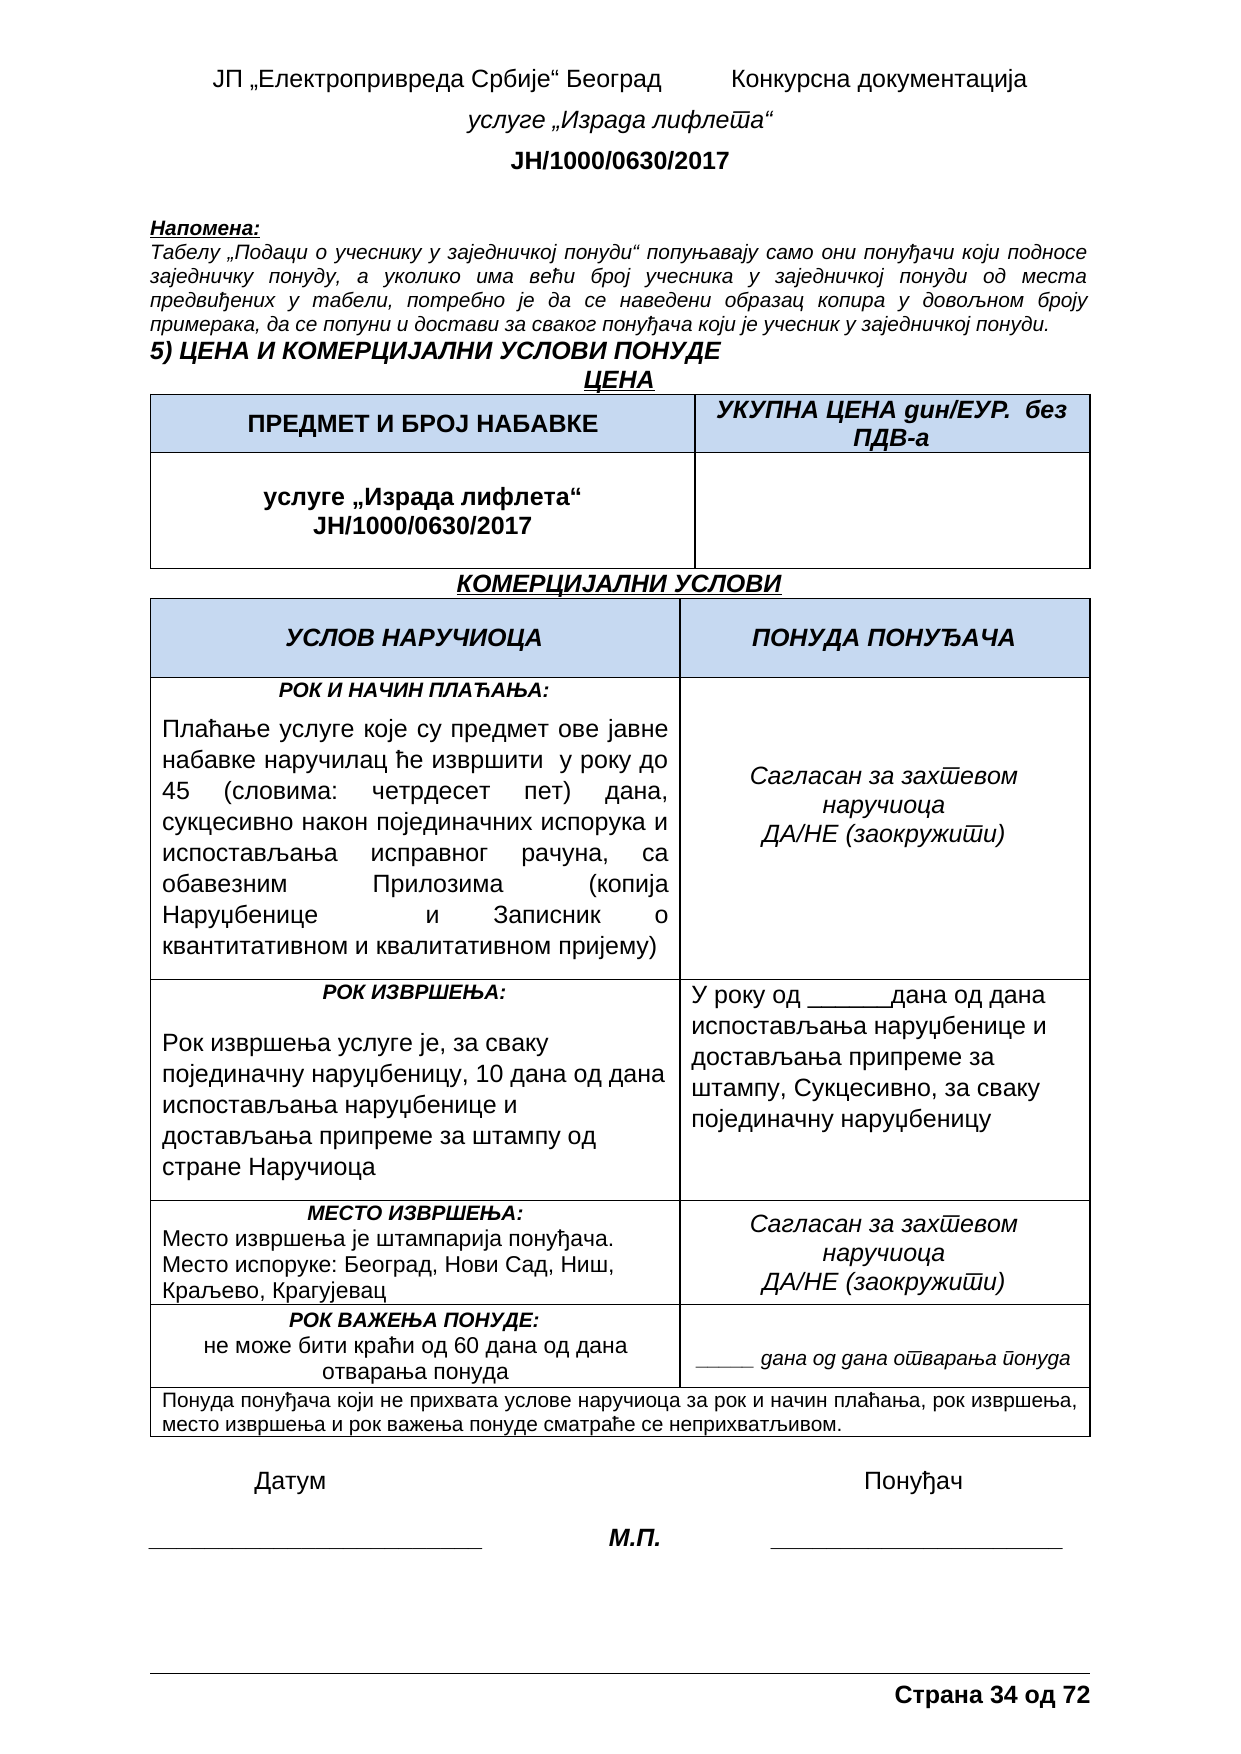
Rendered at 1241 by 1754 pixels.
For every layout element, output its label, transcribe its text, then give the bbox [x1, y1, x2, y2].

table_cell Сагласан за захтевом наручиоца ДА/НЕ (заокружити) [681, 678, 1089, 979]
text ЦЕНА [150, 365, 1090, 393]
table_header ПОНУДА ПОНУЂАЧА [681, 599, 1089, 677]
table_header УКУПНА ЦЕНА дин/ЕУР. без ПДВ-а [696, 395, 1089, 452]
text КОМЕРЦИЈАЛНИ УСЛОВИ [150, 569, 1090, 598]
text Датум Понуђач [150, 1466, 1090, 1494]
table_cell услуге „Израда лифлета“ ЈН/1000/0630/2017 [151, 453, 694, 568]
text Напомена: [150, 216, 1090, 240]
table_header ПРЕДМЕТ И БРОЈ НАБАВКЕ [151, 395, 694, 452]
table_cell РОК ВАЖЕЊА ПОНУДЕ: не може бити краћи од 60 дана од дана отварања понуда [151, 1305, 679, 1387]
table_cell Сагласан за захтевом наручиоца ДА/НЕ (заокружити) [681, 1201, 1089, 1304]
table_cell _____ дана од дана отварања понуда [681, 1305, 1089, 1387]
text Табелу „Подаци о учеснику у заједничкој понуди“ попуњавају само они понуђачи који подносе заједничку понуду, а уколико има већи број учесника у заједничкој понуди од места предвиђених у табели, потребно је да се наведени образац копира у довољном броју примерака, да се попуни и достави за сваког понуђача који је учесник у заједничкој понуди. [150, 240, 1090, 336]
table_header УСЛОВ НАРУЧИОЦА [151, 599, 679, 677]
table_cell РОК ИЗВРШЕЊА: Рок извршења услуге је, за сваку појединачну наруџбеницу, 10 дана од дана испостављања наруџбенице и достављања припреме за штампу од стране Наручиоца [151, 980, 679, 1200]
text 5) ЦЕНА И КОМЕРЦИЈАЛНИ УСЛОВИ ПОНУДЕ [150, 336, 1090, 365]
table_cell МЕСТО ИЗВРШЕЊА: Место извршења је штампарија понуђача. Место испоруке: Београд, Нови Сад, Ниш, Краљево, Крагујевац [151, 1201, 679, 1304]
table_cell У року од ______дана од дана испостављања наруџбенице и достављања припреме за штампу, Сукцесивно, за сваку појединачну наруџбеницу [681, 980, 1089, 1200]
table_cell РОК И НАЧИН ПЛАЋАЊА: Плаћање услуге које су предмет ове јавне набавке наручилац ће извршити у року до 45 (словима: четрдесет пет) дана, сукцесивно након појединачних испорука и испостављања исправног рачуна, са обавезним Прилозима (копија Наруџбенице и Записник о квантитативном и квалитативном пријему) [151, 678, 679, 979]
table_cell [696, 453, 1089, 568]
table_cell Понуда понуђача који не прихвата услове наручиоца за рок и начин плаћања, рок извршења, место извршења и рок важења понуде сматраће се неприхватљивом. [151, 1388, 1089, 1436]
text ________________________ М.П. _____________________ [150, 1523, 1090, 1552]
